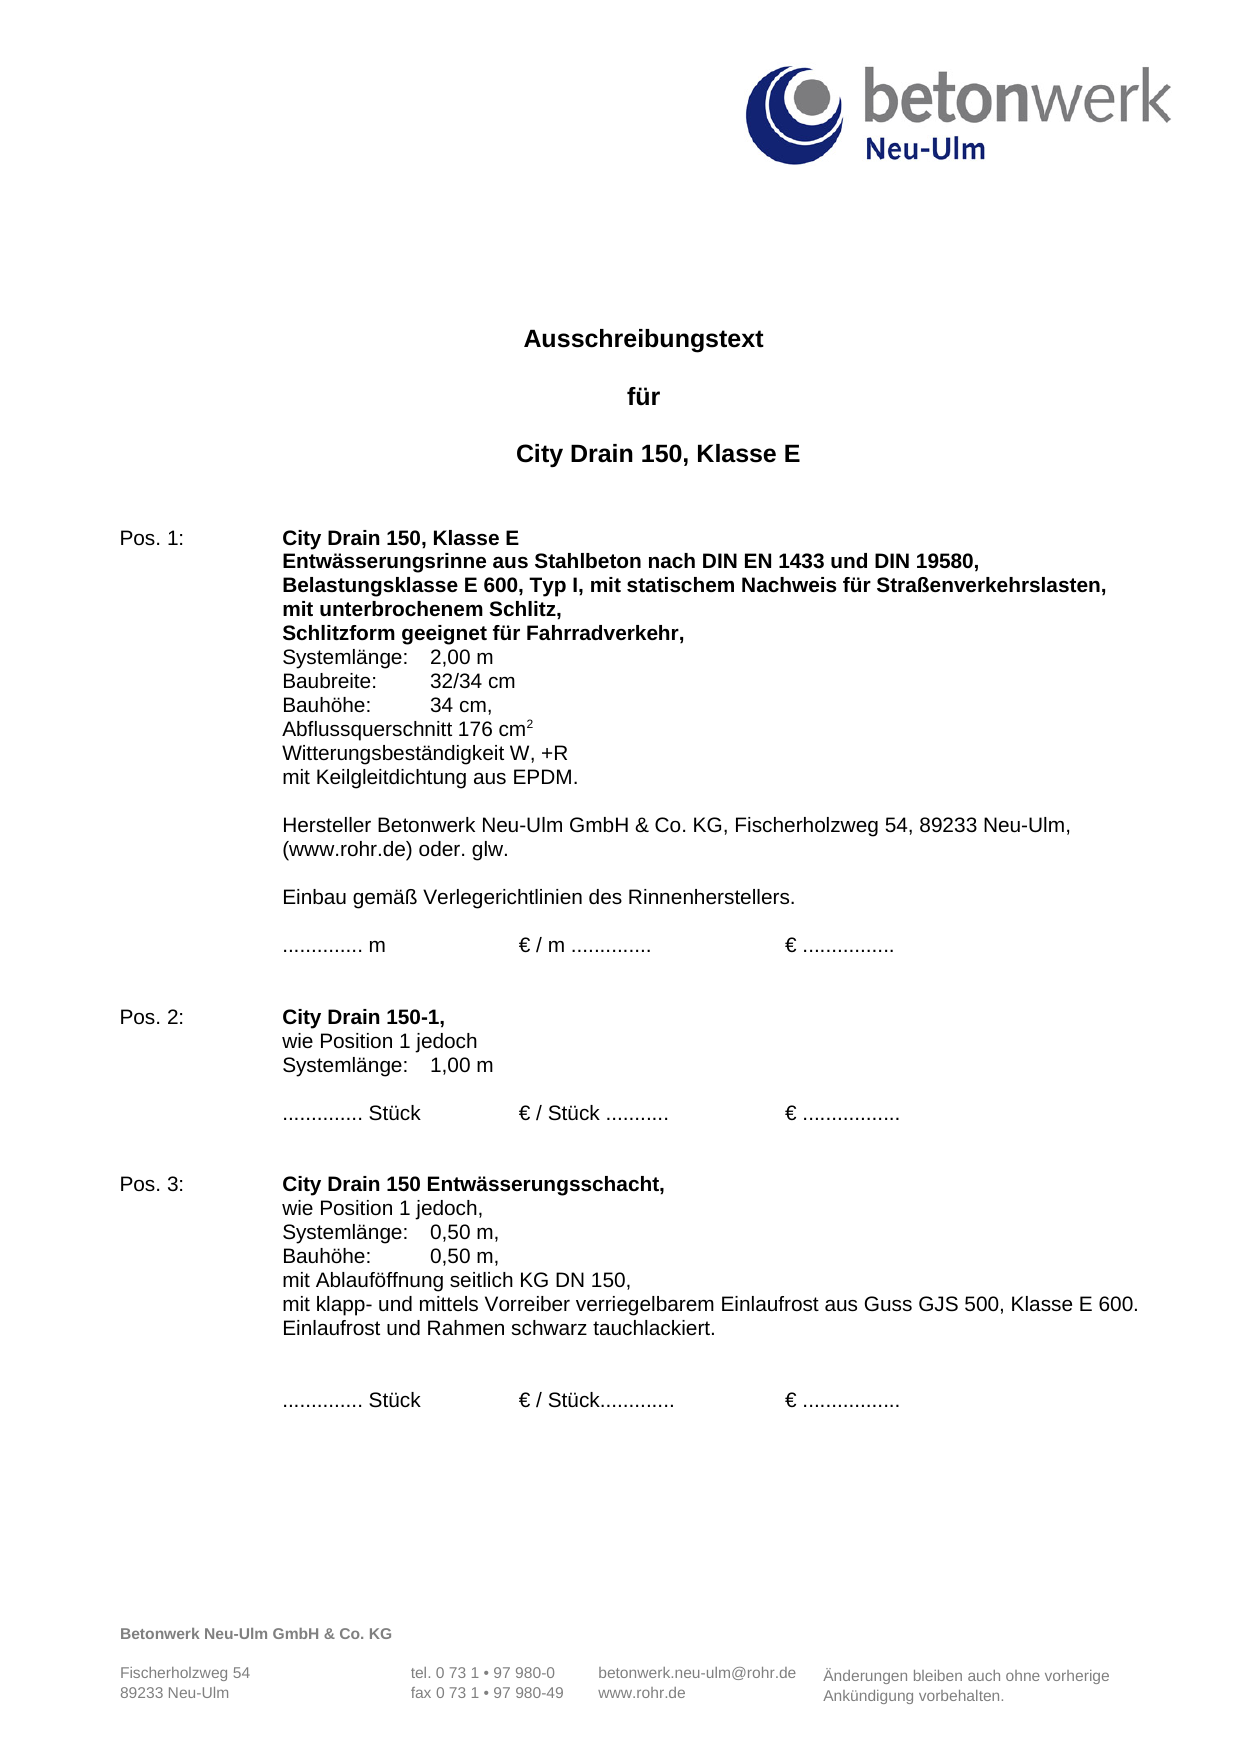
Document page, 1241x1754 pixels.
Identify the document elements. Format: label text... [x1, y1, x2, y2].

text mit unterbrochenem Schlitz, [282, 597, 1165, 621]
text Systemlänge: 2,00 m [282, 645, 1165, 669]
text Einlaufrost und Rahmen schwarz tauchlackiert. [253, 1316, 1197, 1340]
text .............. Stück € / Stück............. € ................. [208, 1388, 1197, 1412]
text mit klapp- und mittels Vorreiber verriegelbarem Einlaufrost aus Guss GJS 500, Klasse E 600. [253, 1292, 1197, 1316]
text Schlitzform geeignet für Fahrradverkehr, [282, 621, 1165, 645]
text Einbau gemäß Verlegerichtlinien des Rinnenherstellers. [282, 885, 1165, 909]
text für [119, 382, 1168, 410]
text Abflussquerschnitt 176 cm2 [282, 717, 1165, 741]
text Baubreite: 32/34 cm [282, 669, 1165, 693]
text .............. Stück € / Stück ........... € ................. [208, 1100, 1197, 1124]
text Systemlänge: 1,00 m [252, 1052, 1197, 1076]
text Bauhöhe: 34 cm, [282, 693, 1165, 717]
text Systemlänge: 0,50 m, [267, 1220, 1197, 1244]
text Hersteller Betonwerk Neu-Ulm GmbH & Co. KG, Fischerholzweg 54, 89233 Neu-Ulm, (www.rohr.de) oder. glw. [282, 813, 1165, 861]
text City Drain 150, Klasse E [119, 439, 1197, 468]
text Pos. 2: City Drain 150-1, [104, 1004, 1197, 1028]
text Witterungsbeständigkeit W, +R [282, 741, 1165, 765]
text mit Ablauföffnung seitlich KG DN 150, [267, 1268, 1197, 1292]
text Entwässerungsrinne aus Stahlbeton nach DIN EN 1433 und DIN 19580, [267, 549, 1197, 573]
text Ausschreibungstext [119, 324, 1168, 353]
text mit Keilgleitdichtung aus EPDM. [282, 765, 1165, 789]
text Belastungsklasse E 600, Typ I, mit statischem Nachweis für Straßenverkehrslasten, [282, 573, 1165, 597]
text .............. m € / m .............. € ................ [208, 933, 1197, 957]
text Pos. 3: City Drain 150 Entwässerungsschacht, [119, 1172, 1197, 1196]
text Pos. 1: City Drain 150, Klasse E [119, 525, 1197, 549]
picture [744, 62, 1172, 166]
text wie Position 1 jedoch [252, 1028, 1197, 1052]
text Bauhöhe: 0,50 m, [267, 1244, 1197, 1268]
text wie Position 1 jedoch, [267, 1196, 1197, 1220]
